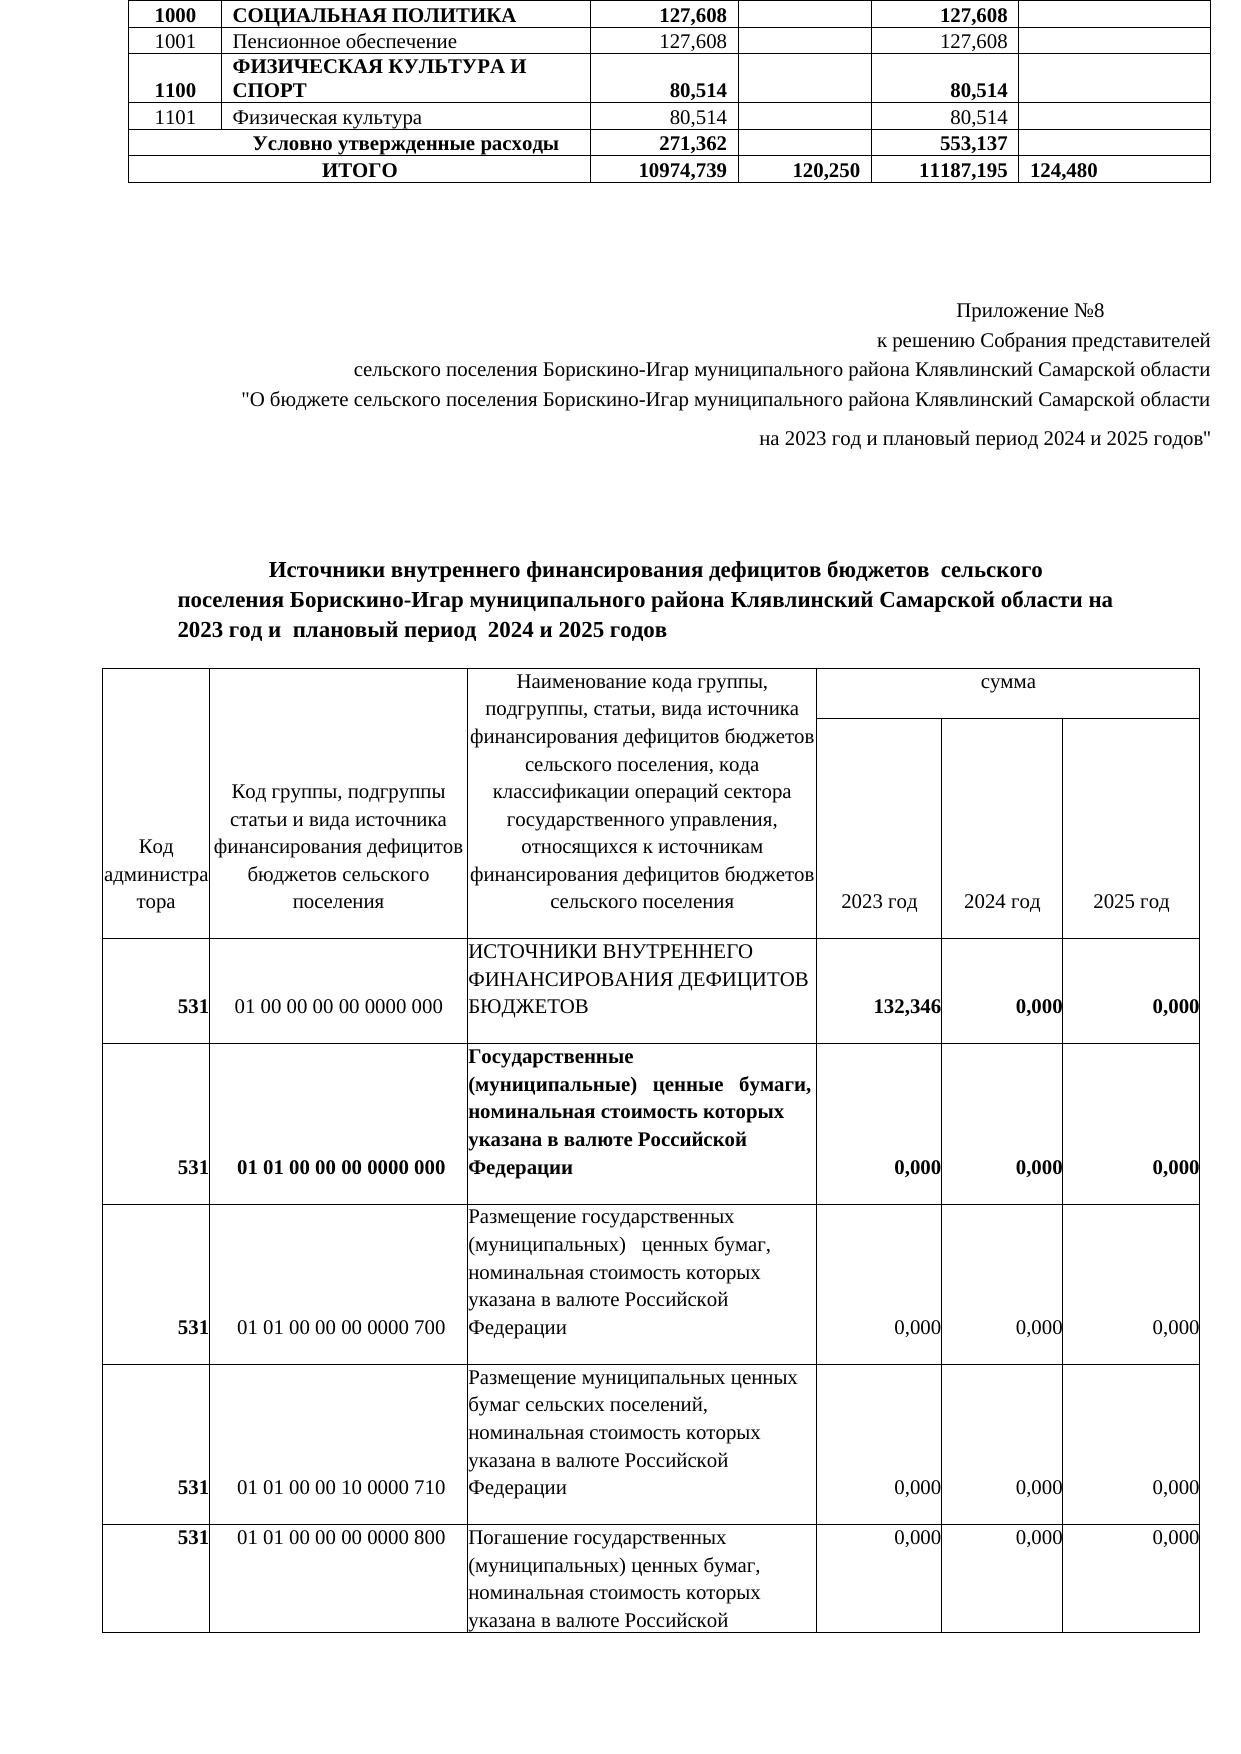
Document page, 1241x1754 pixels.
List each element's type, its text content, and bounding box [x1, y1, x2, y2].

table_cell 0,000 [942, 939, 1062, 1043]
table_cell 132,346 [817, 939, 941, 1043]
table_cell "О бюджете сельского поселения Борискино-Игар муниципального района Клявлинский Самарской области [118, 385, 1211, 415]
table_cell 531 [103, 1044, 209, 1203]
table_cell к решению Собрания представителей [118, 326, 1211, 356]
table_cell Государственные (муниципальные) ценные бумаги, номинальная стоимость которых указана в валюте Российской Федерации [468, 1044, 816, 1203]
table_cell 0,000 [1063, 1205, 1199, 1364]
table_cell 531 [103, 1525, 209, 1632]
table_cell 531 [103, 1205, 209, 1364]
table_cell 0,000 [942, 1044, 1062, 1203]
table_cell 01 00 00 00 00 0000 000 [210, 939, 467, 1043]
table_cell сельского поселения Борискино-Игар муниципального района Клявлинский Самарской области [118, 356, 1211, 385]
table_cell Размещение муниципальных ценных бумаг сельских поселений, номинальная стоимость которых указана в валюте Российской Федерации [468, 1365, 816, 1524]
text Источники внутреннего финансирования дефицитов бюджетов сельского поселения Борискино-Игар муниципального района Клявлинский Самарской области на 2023 год и плановый период 2024 и 2025 годов [177, 556, 1152, 643]
table_header Наименование кода группы, подгруппы, статьи, вида источника финансирования дефицитов бюджетов сельского поселения, кода классификации операций сектора государственного управления, относящихся к источникам финансирования дефицитов бюджетов сельского поселения [468, 669, 816, 938]
table_cell 0,000 [817, 1205, 941, 1364]
table_cell 0,000 [942, 1525, 1062, 1632]
table_cell 0,000 [817, 1525, 941, 1632]
table_cell 2023 год [817, 719, 941, 938]
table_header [118, 0, 1211, 326]
table_cell 01 01 00 00 00 0000 700 [210, 1205, 467, 1364]
table_cell Размещение государственных (муниципальных) ценных бумаг, номинальная стоимость которых указана в валюте Российской Федерации [468, 1205, 816, 1364]
table_header Код группы, подгруппы статьи и вида источника финансирования дефицитов бюджетов сельского поселения [210, 669, 467, 938]
table_cell ИСТОЧНИКИ ВНУТРЕННЕГО ФИНАНСИРОВАНИЯ ДЕФИЦИТОВ БЮДЖЕТОВ [468, 939, 816, 1043]
table_cell 2024 год [942, 719, 1062, 938]
table_header Код администратора [103, 669, 209, 938]
table_cell 2025 год [1063, 719, 1199, 938]
table_cell 0,000 [817, 1044, 941, 1203]
table_cell 531 [103, 939, 209, 1043]
table_cell 0,000 [1063, 939, 1199, 1043]
table_cell 01 01 00 00 10 0000 710 [210, 1365, 467, 1524]
table_cell 0,000 [1063, 1365, 1199, 1524]
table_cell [468, 1525, 816, 1632]
table_cell 0,000 [942, 1365, 1062, 1524]
table_cell 0,000 [942, 1205, 1062, 1364]
table_cell 0,000 [1063, 1525, 1199, 1632]
table_cell на 2023 год и плановый период 2024 и 2025 годов'' [118, 415, 1211, 454]
table_cell 0,000 [817, 1365, 941, 1524]
table_cell 0,000 [1063, 1044, 1199, 1203]
table_cell 531 [103, 1365, 209, 1524]
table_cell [210, 1525, 467, 1632]
table_cell 01 01 00 00 00 0000 000 [210, 1044, 467, 1203]
table_header сумма [817, 669, 1199, 717]
